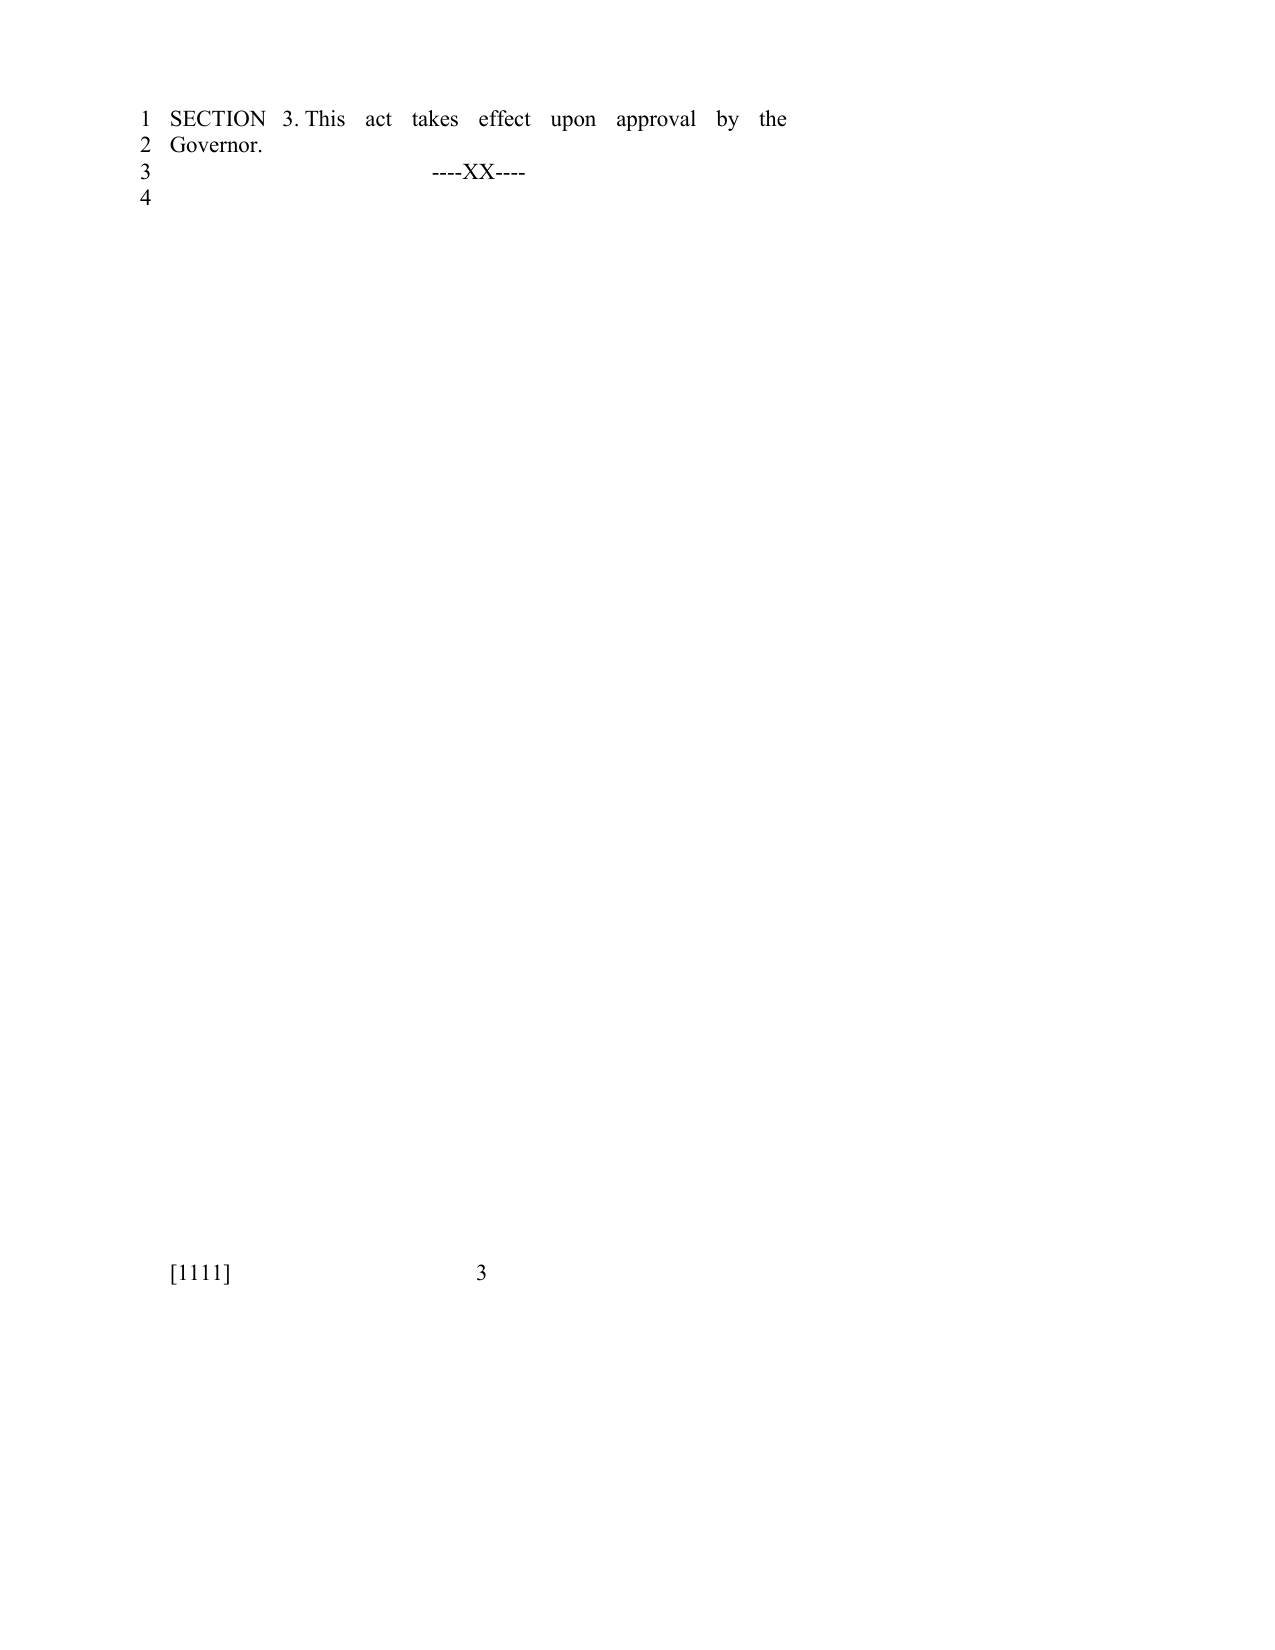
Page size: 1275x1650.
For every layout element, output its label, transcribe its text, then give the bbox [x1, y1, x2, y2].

text SECTION 3. This act takes effect upon approval by the Governor. [169, 105, 787, 158]
text ----XX---- [169, 158, 787, 184]
